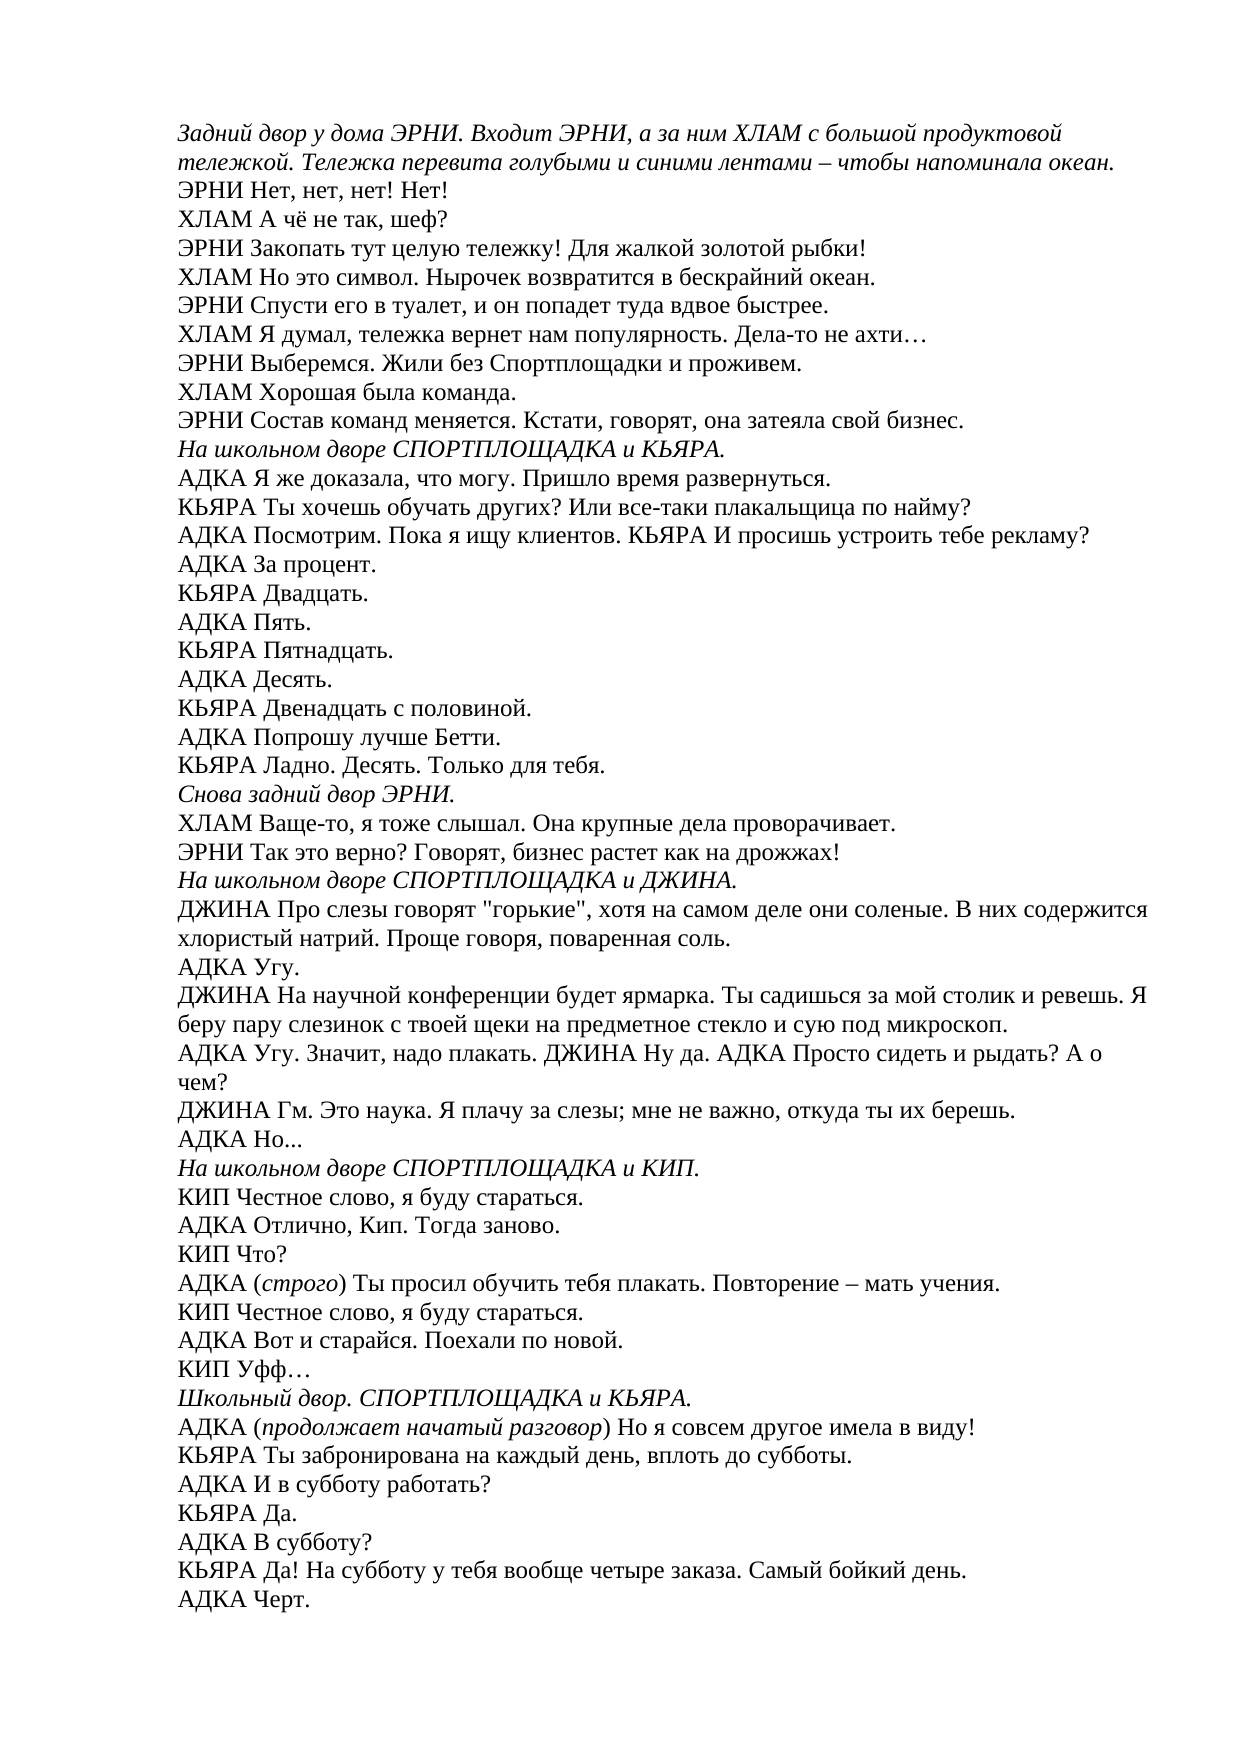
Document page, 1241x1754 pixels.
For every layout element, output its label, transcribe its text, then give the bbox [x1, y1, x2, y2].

text АДКА И в субботу работать? [177, 1469, 1152, 1498]
text ДЖИНА На научной конференции будет ярмарка. Ты садишься за мой столик и ревешь. Я беру пару слезинок с твоей щеки на предметное стекло и сую под микроскоп. [177, 981, 1152, 1038]
text Задний двор у дома ЭРНИ. Входит ЭРНИ, а за ним ХЛАМ с большой продуктовой тележкой. Тележка перевита голубыми и синими лентами – чтобы напоминала океан. [177, 118, 1152, 176]
text ХЛАМ А чё не так, шеф? [177, 204, 1152, 233]
text АДКА Но... [177, 1124, 1152, 1153]
text АДКА Попрошу лучше Бетти. [177, 722, 1152, 751]
text Снова задний двор ЭРНИ. [177, 779, 1152, 808]
text АДКА Отлично, Кип. Тогда заново. [177, 1211, 1152, 1239]
text ХЛАМ Хорошая была команда. [177, 377, 1152, 406]
text ЭРНИ Закопать тут целую тележку! Для жалкой золотой рыбки! [177, 233, 1152, 262]
text КЬЯРА Двадцать. [177, 578, 1152, 607]
text ДЖИНА Гм. Это наука. Я плачу за слезы; мне не важно, откуда ты их берешь. [177, 1096, 1152, 1124]
text АДКА Угу. [177, 952, 1152, 981]
text ХЛАМ Но это символ. Нырочек возвратится в бескрайний океан. [177, 262, 1152, 291]
text АДКА За процент. [177, 549, 1152, 578]
text АДКА Посмотрим. Пока я ищу клиентов. КЬЯРА И просишь устроить тебе рекламу? [177, 521, 1152, 549]
text ХЛАМ Я думал, тележка вернет нам популярность. Дела-то не ахти… [177, 319, 1152, 348]
text КЬЯРА Двенадцать с половиной. [177, 693, 1152, 722]
text АДКА (продолжает начатый разговор) Но я совсем другое имела в виду! [177, 1412, 1152, 1441]
text КЬЯРА Ты забронирована на каждый день, вплоть до субботы. [177, 1441, 1152, 1469]
text КИП Честное слово, я буду стараться. [177, 1182, 1152, 1211]
text КЬЯРА Пятнадцать. [177, 636, 1152, 664]
text АДКА Я же доказала, что могу. Пришло время развернуться. [177, 463, 1152, 492]
text КЬЯРА Ладно. Десять. Только для тебя. [177, 751, 1152, 779]
text На школьном дворе СПОРТПЛОЩАДКА и ДЖИНА. [177, 866, 1152, 894]
text КЬЯРА Да! На субботу у тебя вообще четыре заказа. Самый бойкий день. [177, 1556, 1152, 1584]
text КИП Уфф… [177, 1354, 1152, 1383]
text ХЛАМ Ваще-то, я тоже слышал. Она крупные дела проворачивает. [177, 808, 1152, 837]
text Школьный двор. СПОРТПЛОЩАДКА и КЬЯРА. [177, 1383, 1152, 1412]
text АДКА Угу. Значит, надо плакать. ДЖИНА Ну да. АДКА Просто сидеть и рыдать? А о чем? [177, 1038, 1152, 1096]
text ДЖИНА Про слезы говорят "горькие", хотя на самом деле они соленые. В них содержится хлористый натрий. Проще говоря, поваренная соль. [177, 894, 1152, 952]
text ЭРНИ Нет, нет, нет! Нет! [177, 176, 1152, 204]
text АДКА В субботу? [177, 1527, 1152, 1556]
text ЭРНИ Состав команд меняется. Кстати, говорят, она затеяла свой бизнес. [177, 406, 1152, 434]
text На школьном дворе СПОРТПЛОЩАДКА и КЬЯРА. [177, 434, 1152, 463]
text АДКА (строго) Ты просил обучить тебя плакать. Повторение – мать учения. [177, 1268, 1152, 1297]
text КИП Честное слово, я буду стараться. [177, 1297, 1152, 1326]
text КИП Что? [177, 1239, 1152, 1268]
text АДКА Вот и старайся. Поехали по новой. [177, 1326, 1152, 1354]
text ЭРНИ Выберемся. Жили без Спортплощадки и проживем. [177, 348, 1152, 377]
text На школьном дворе СПОРТПЛОЩАДКА и КИП. [177, 1153, 1152, 1182]
text АДКА Пять. [177, 607, 1152, 636]
text ЭРНИ Так это верно? Говорят, бизнес растет как на дрожжах! [177, 837, 1152, 866]
text АДКА Десять. [177, 664, 1152, 693]
text ЭРНИ Спусти его в туалет, и он попадет туда вдвое быстрее. [177, 291, 1152, 319]
text КЬЯРА Да. [177, 1498, 1152, 1527]
text КЬЯРА Ты хочешь обучать других? Или все-таки плакальщица по найму? [177, 492, 1152, 521]
text АДКА Черт. [177, 1584, 1152, 1613]
